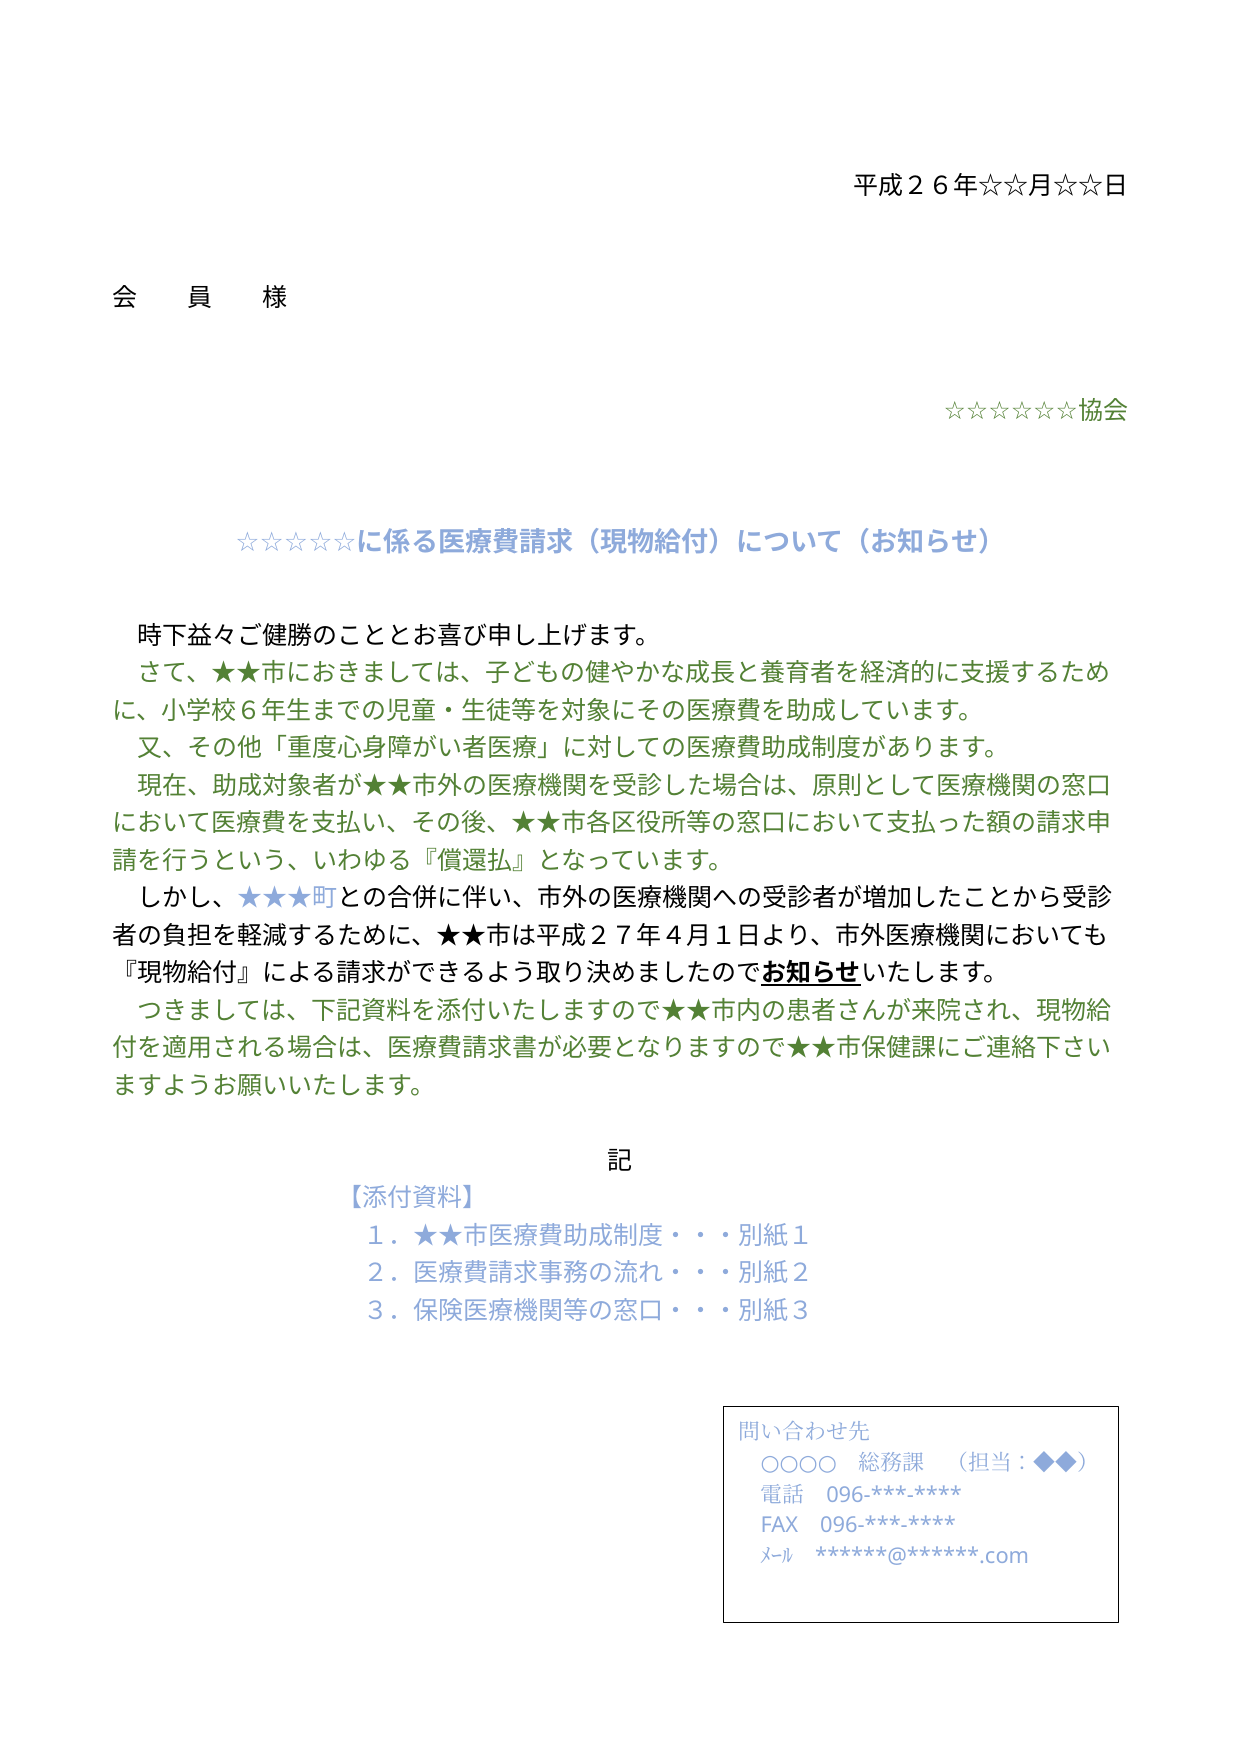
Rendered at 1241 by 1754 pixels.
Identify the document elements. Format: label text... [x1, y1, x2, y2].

text ☆☆☆☆☆☆協会 [112, 389, 1128, 427]
text 【添付資料】 [112, 1177, 1128, 1214]
text 平成２６年☆☆月☆☆日 [112, 164, 1128, 202]
text ２．医療費請求事務の流れ・・・別紙２ [112, 1252, 1128, 1289]
text ☆☆☆☆☆に係る医療費請求（現物給付）について（お知らせ） [112, 502, 1128, 577]
text 会 員 様 [112, 277, 1128, 314]
text 現在、助成対象者が★★市外の医療機関を受診した場合は、原則として医療機関の窓口において医療費を支払い、その後、★★市各区役所等の窓口において支払った額の請求申請を行うという、いわゆる『償還払』となっています。 [112, 764, 1128, 877]
text 時下益々ご健勝のこととお喜び申し上げます。 [112, 614, 1128, 652]
text 又、その他「重度心身障がい者医療」に対しての医療費助成制度があります。 [112, 727, 1128, 764]
text １．★★市医療費助成制度・・・別紙１ [112, 1214, 1128, 1252]
text さて、★★市におきましては、子どもの健やかな成長と養育者を経済的に支援するために、小学校６年生までの児童・生徒等を対象にその医療費を助成しています。 [112, 652, 1128, 727]
text ３．保険医療機関等の窓口・・・別紙３ [112, 1289, 1128, 1327]
text つきましては、下記資料を添付いたしますので★★市内の患者さんが来院され、現物給付を適用される場合は、医療費請求書が必要となりますので★★市保健課にご連絡下さいますようお願いいたします。 [112, 989, 1128, 1102]
text しかし、★★★町との合併に伴い、市外の医療機関への受診者が増加したことから受診者の負担を軽減するために、★★市は平成２７年４月１日より、市外医療機関においても『現物給付』による請求ができるよう取り決めましたのでお知らせいたします。 [112, 877, 1128, 989]
subtitle 記 [112, 1139, 1128, 1177]
